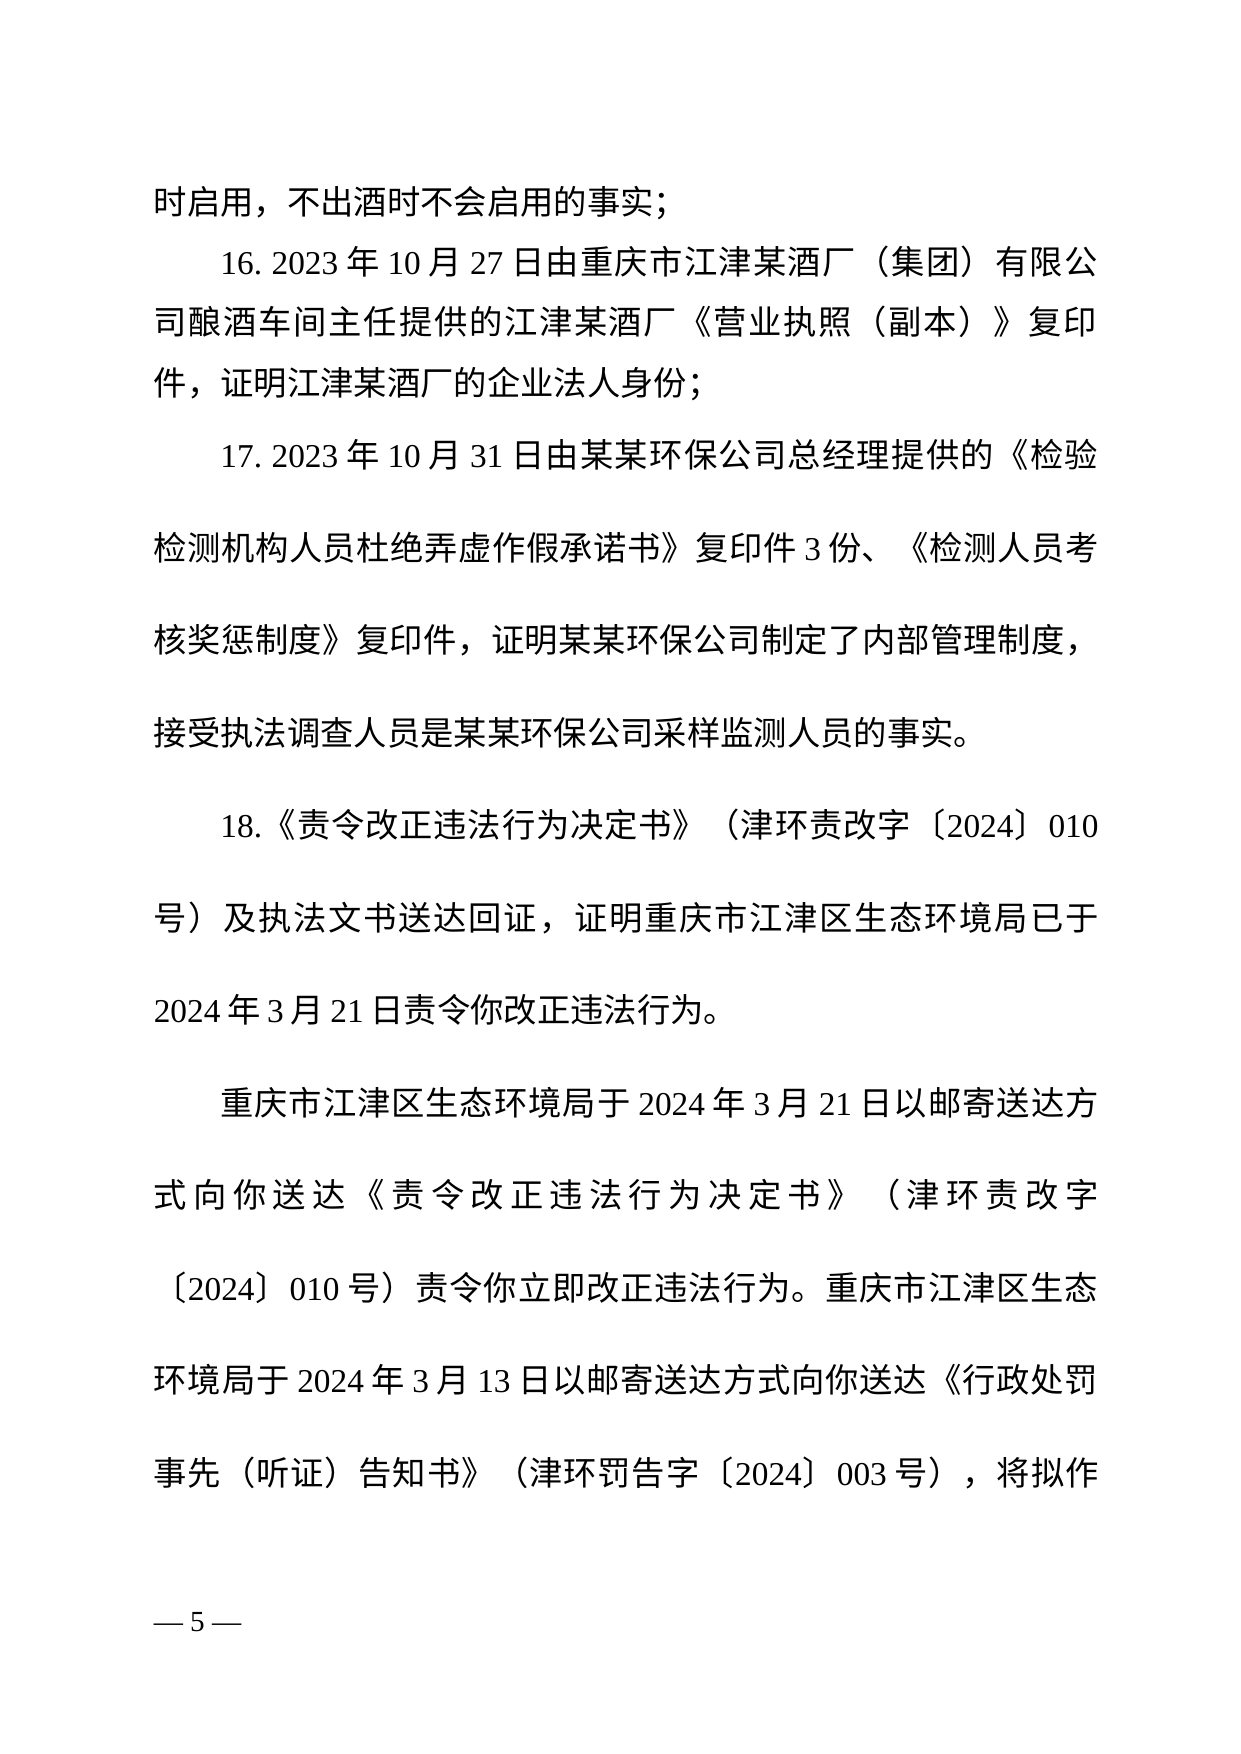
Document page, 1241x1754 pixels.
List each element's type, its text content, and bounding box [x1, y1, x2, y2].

text 16. 2023年10月27日由重庆市江津某酒厂（集团）有限公司酿酒车间主任提供的江津某酒厂《营业执照（副本）》复印件，证明江津某酒厂的企业法人身份； [153, 226, 1098, 407]
text 18.《责令改正违法行为决定书》（津环责改字〔2024〕010号）及执法文书送达回证，证明重庆市江津区生态环境局已于2024年3月21日责令你改正违法行为。 [153, 777, 1098, 1055]
text 17. 2023年10月31日由某某环保公司总经理提供的《检验检测机构人员杜绝弄虚作假承诺书》复印件3份、《检测人员考核奖惩制度》复印件，证明某某环保公司制定了内部管理制度，接受执法调查人员是某某环保公司采样监测人员的事实。 [153, 407, 1098, 777]
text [153, 1055, 1098, 1517]
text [153, 166, 1098, 226]
